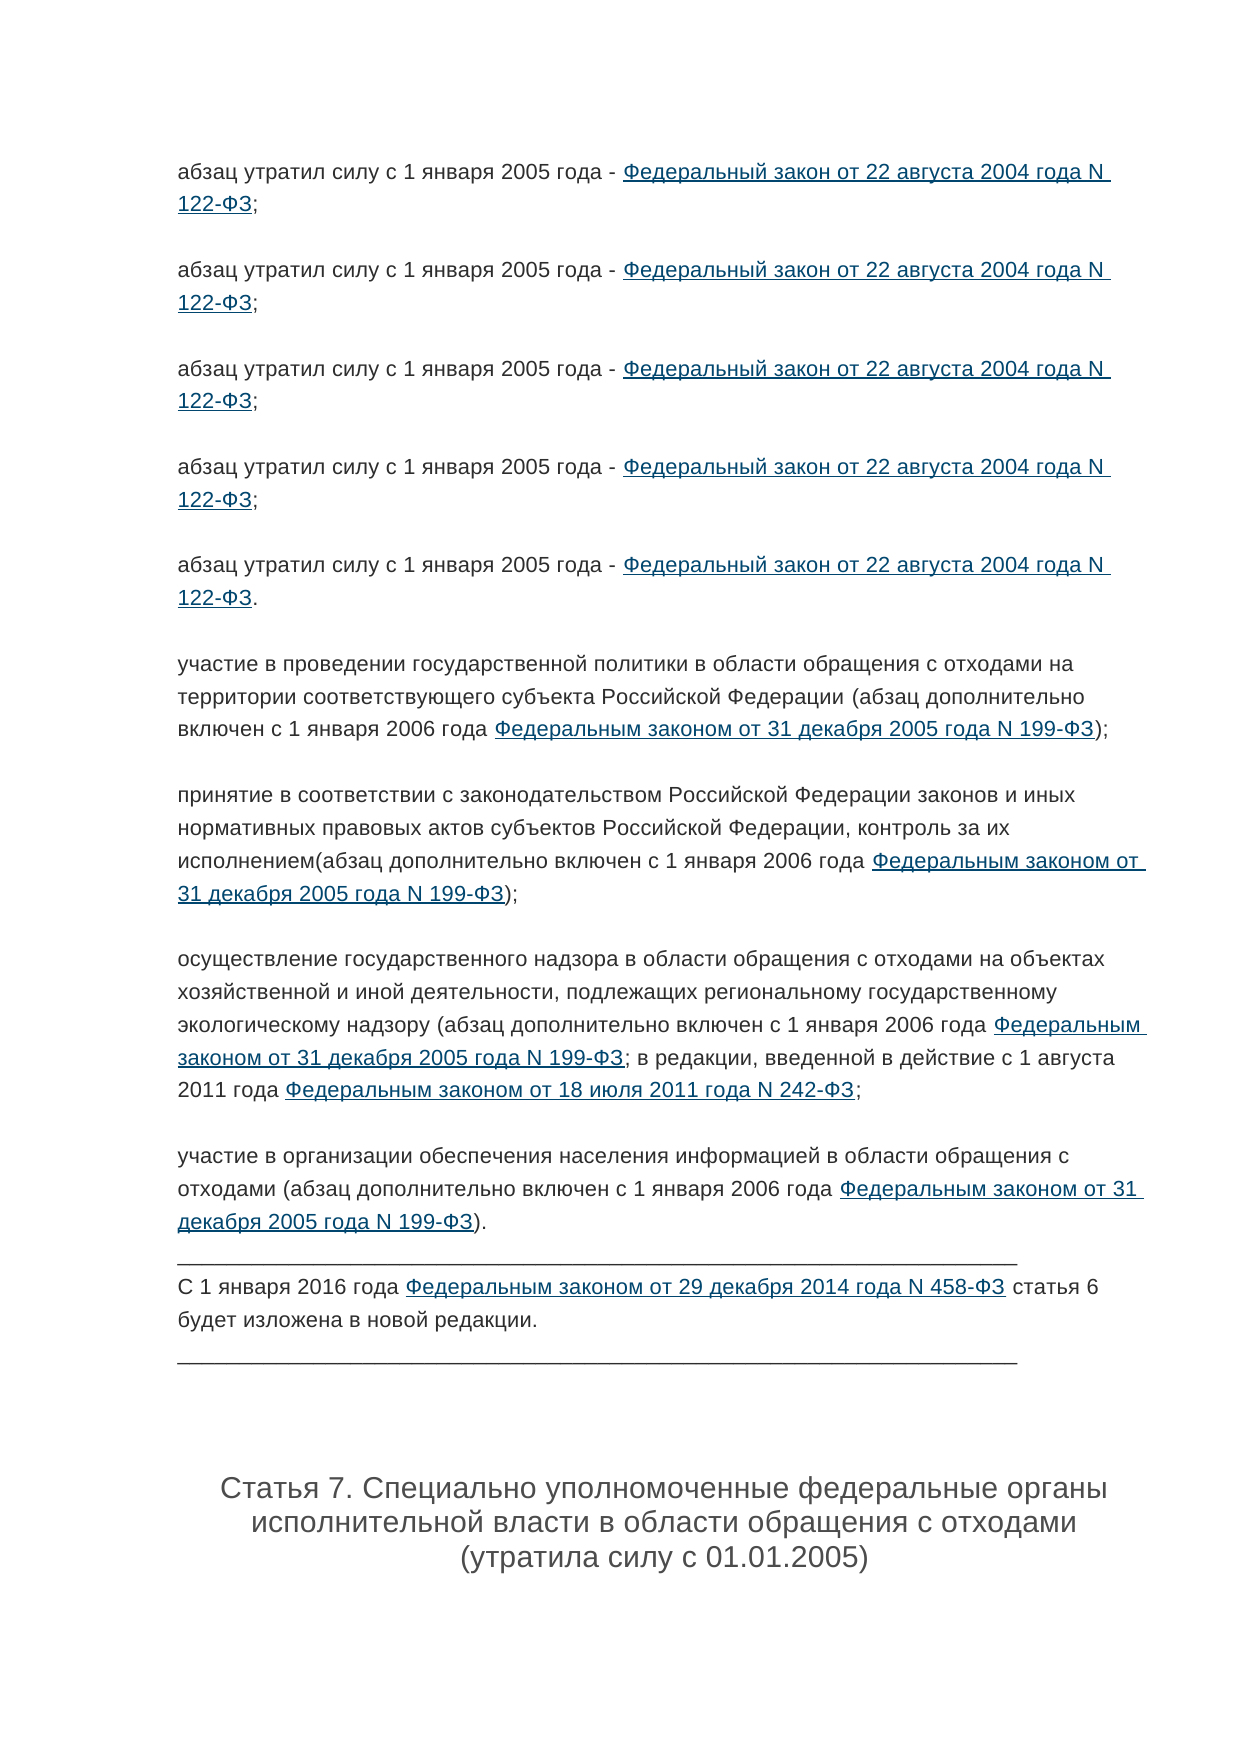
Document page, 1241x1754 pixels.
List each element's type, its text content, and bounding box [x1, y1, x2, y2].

text осуществление государственного надзора в области обращения с отходами на объектах хозяйственной и иной деятельности, подлежащих региональному государственному экологическому надзору (абзац дополнительно включен с 1 января 2006 года Федеральным законом от 31 декабря 2005 года N 199-ФЗ; в редакции, введенной в действие с 1 августа 2011 года Федеральным законом от 18 июля 2011 года N 242-ФЗ; участие в организации обеспечения населения информацией в области обращения с отходами (абзац дополнительно включен с 1 января 2006 года Федеральным законом от 31 декабря 2005 года N 199-ФЗ). ____________________________________________________________________ С 1 января 2016 года Федеральным законом от 29 декабря 2014 года N 458-ФЗ статья 6 будет изложена в новой редакции. ____________________________________________________________________ [177, 938, 1152, 1431]
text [177, 118, 1152, 938]
text Статья 7. Специально уполномоченные федеральные органы исполнительной власти в области обращения с отходами (утратила силу с 01.01.2005) [177, 1470, 1152, 1574]
